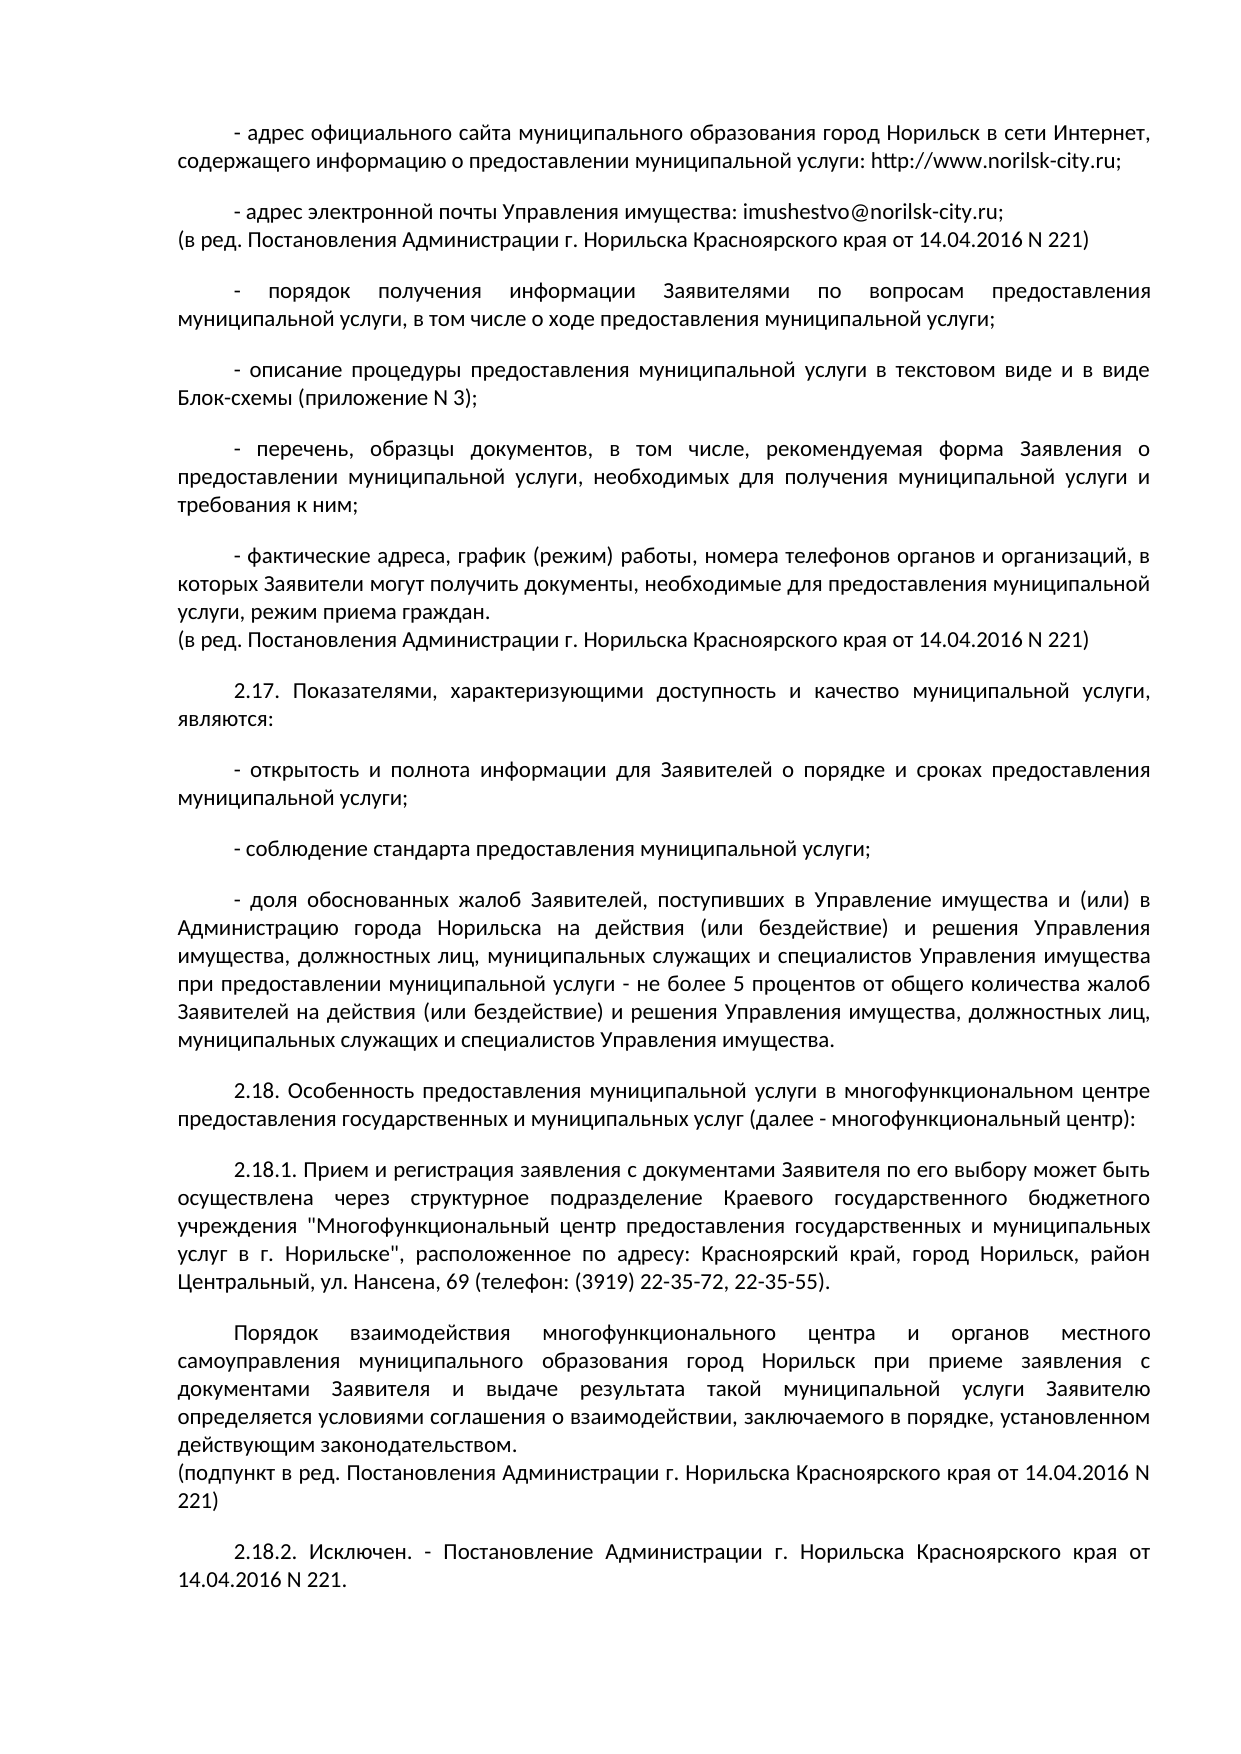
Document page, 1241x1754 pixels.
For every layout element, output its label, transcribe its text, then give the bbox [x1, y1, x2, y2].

text (в ред. Постановления Администрации г. Норильска Красноярского края от 14.04.2016 N 221) [177, 225, 1152, 253]
text - адрес электронной почты Управления имущества: imushestvo@norilsk-city.ru; [177, 197, 1152, 225]
text - открытость и полнота информации для Заявителей о порядке и сроках предоставления муниципальной услуги; [177, 755, 1152, 811]
text - адрес официального сайта муниципального образования город Норильск в сети Интернет, содержащего информацию о предоставлении муниципальной услуги: http://www.norilsk-city.ru; [177, 118, 1152, 174]
text - соблюдение стандарта предоставления муниципальной услуги; [177, 834, 1152, 862]
text 2.18.1. Прием и регистрация заявления с документами Заявителя по его выбору может быть осуществлена через структурное подразделение Краевого государственного бюджетного учреждения "Многофункциональный центр предоставления государственных и муниципальных услуг в г. Норильске", расположенное по адресу: Красноярский край, город Норильск, район Центральный, ул. Нансена, 69 (телефон: (3919) 22-35-72, 22-35-55). [177, 1155, 1152, 1295]
text - фактические адреса, график (режим) работы, номера телефонов органов и организаций, в которых Заявители могут получить документы, необходимые для предоставления муниципальной услуги, режим приема граждан. [177, 541, 1152, 625]
text 2.18.2. Исключен. - Постановление Администрации г. Норильска Красноярского края от 14.04.2016 N 221. [177, 1537, 1152, 1593]
text 2.17. Показателями, характеризующими доступность и качество муниципальной услуги, являются: [177, 676, 1152, 732]
text (в ред. Постановления Администрации г. Норильска Красноярского края от 14.04.2016 N 221) [177, 625, 1152, 653]
text - доля обоснованных жалоб Заявителей, поступивших в Управление имущества и (или) в Администрацию города Норильска на действия (или бездействие) и решения Управления имущества, должностных лиц, муниципальных служащих и специалистов Управления имущества при предоставлении муниципальной услуги - не более 5 процентов от общего количества жалоб Заявителей на действия (или бездействие) и решения Управления имущества, должностных лиц, муниципальных служащих и специалистов Управления имущества. [177, 885, 1152, 1053]
text (подпункт в ред. Постановления Администрации г. Норильска Красноярского края от 14.04.2016 N 221) [177, 1458, 1152, 1514]
text - перечень, образцы документов, в том числе, рекомендуемая форма Заявления о предоставлении муниципальной услуги, необходимых для получения муниципальной услуги и требования к ним; [177, 434, 1152, 518]
text 2.18. Особенность предоставления муниципальной услуги в многофункциональном центре предоставления государственных и муниципальных услуг (далее - многофункциональный центр): [177, 1076, 1152, 1132]
text Порядок взаимодействия многофункционального центра и органов местного самоуправления муниципального образования город Норильск при приеме заявления с документами Заявителя и выдаче результата такой муниципальной услуги Заявителю определяется условиями соглашения о взаимодействии, заключаемого в порядке, установленном действующим законодательством. [177, 1318, 1152, 1458]
text - порядок получения информации Заявителями по вопросам предоставления муниципальной услуги, в том числе о ходе предоставления муниципальной услуги; [177, 276, 1152, 332]
text - описание процедуры предоставления муниципальной услуги в текстовом виде и в виде Блок-схемы (приложение N 3); [177, 355, 1152, 411]
